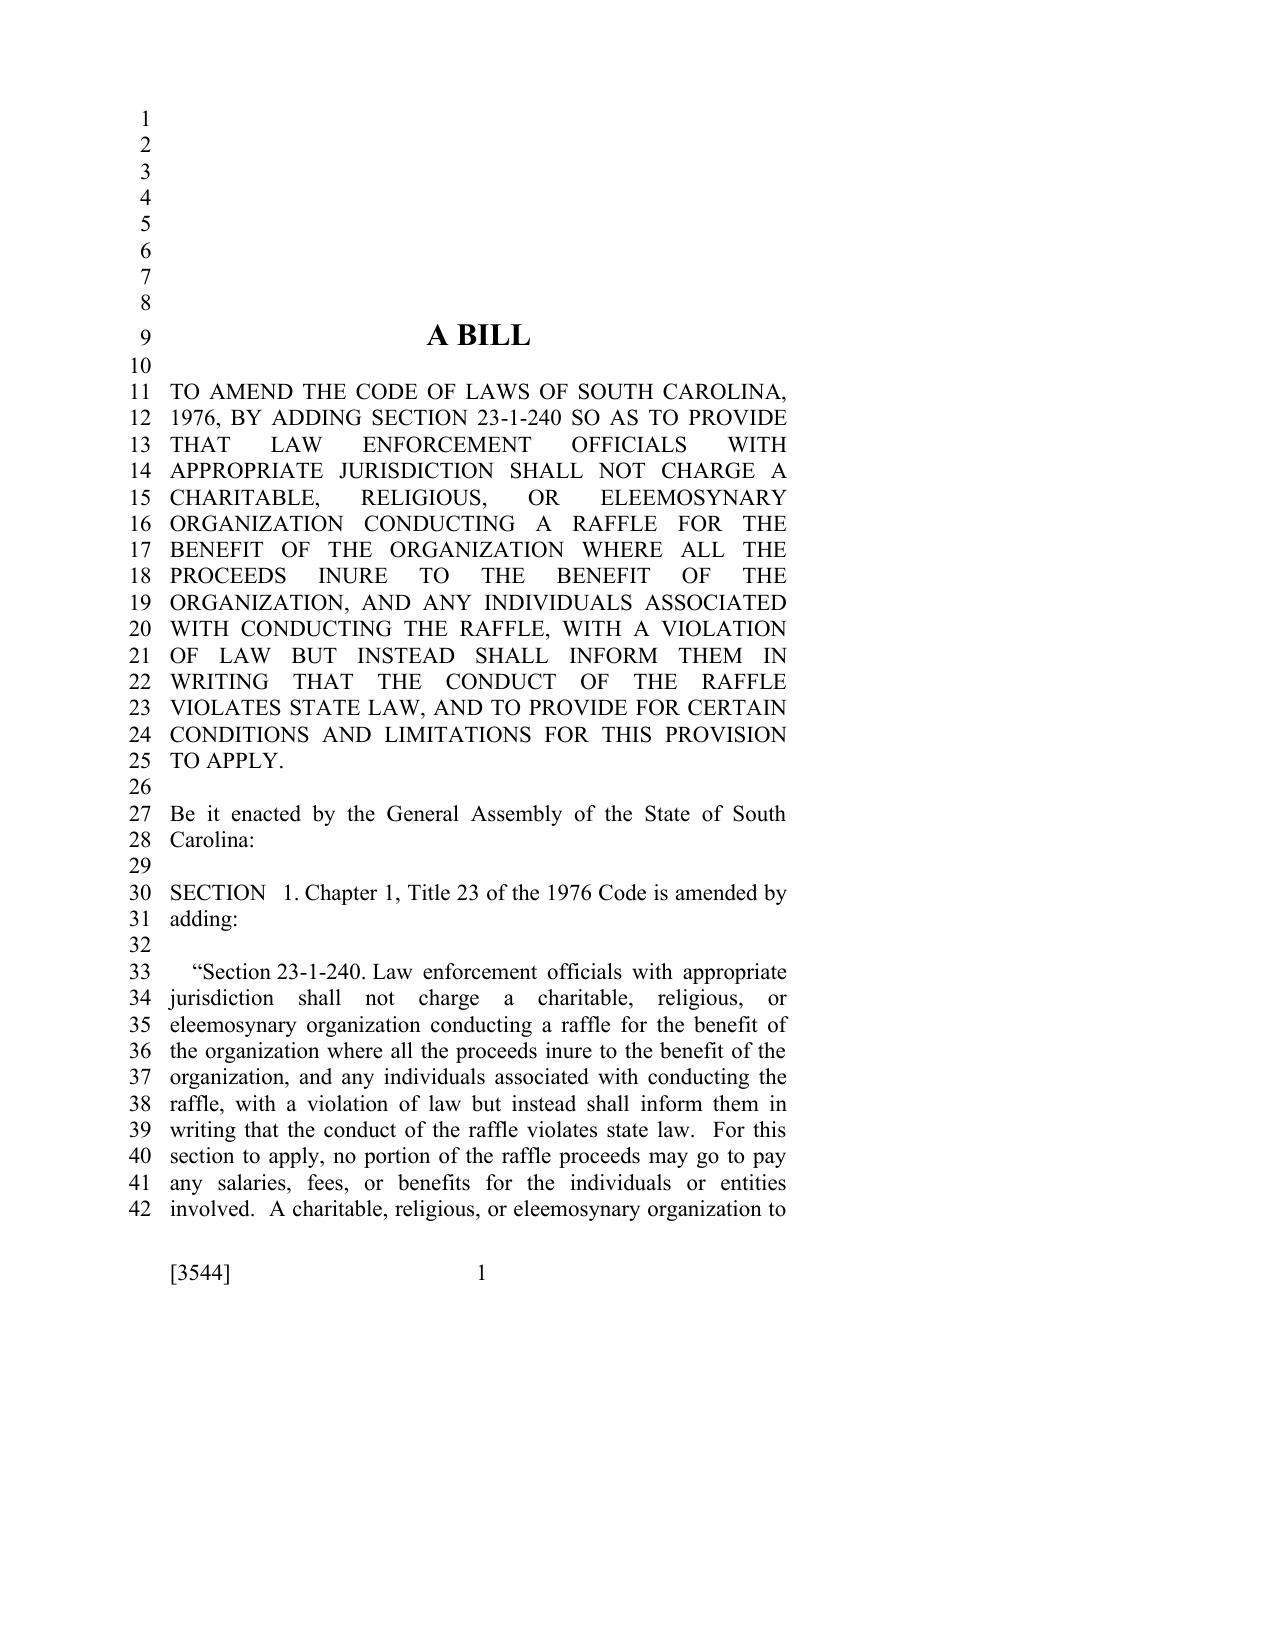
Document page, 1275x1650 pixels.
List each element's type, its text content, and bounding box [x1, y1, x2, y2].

text Be it enacted by the General Assembly of the State of South Carolina: [169, 800, 787, 852]
text TO AMEND THE CODE OF LAWS OF SOUTH CAROLINA, 1976, BY ADDING SECTION 23-1-240 SO AS TO PROVIDE THAT LAW ENFORCEMENT OFFICIALS WITH APPROPRIATE JURISDICTION SHALL NOT CHARGE A CHARITABLE, RELIGIOUS, OR ELEEMOSYNARY ORGANIZATION CONDUCTING A RAFFLE FOR THE BENEFIT OF THE ORGANIZATION WHERE ALL THE PROCEEDS INURE TO THE BENEFIT OF THE ORGANIZATION, AND ANY INDIVIDUALS ASSOCIATED WITH CONDUCTING THE RAFFLE, WITH A VIOLATION OF LAW BUT INSTEAD SHALL INFORM THEM IN WRITING THAT THE CONDUCT OF THE RAFFLE VIOLATES STATE LAW, AND TO PROVIDE FOR CERTAIN CONDITIONS AND LIMITATIONS FOR THIS PROVISION TO APPLY. [169, 378, 787, 773]
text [169, 958, 787, 1221]
text A BILL [169, 316, 787, 352]
text SECTION 1. Chapter 1, Title 23 of the 1976 Code is amended by adding: [169, 879, 787, 932]
